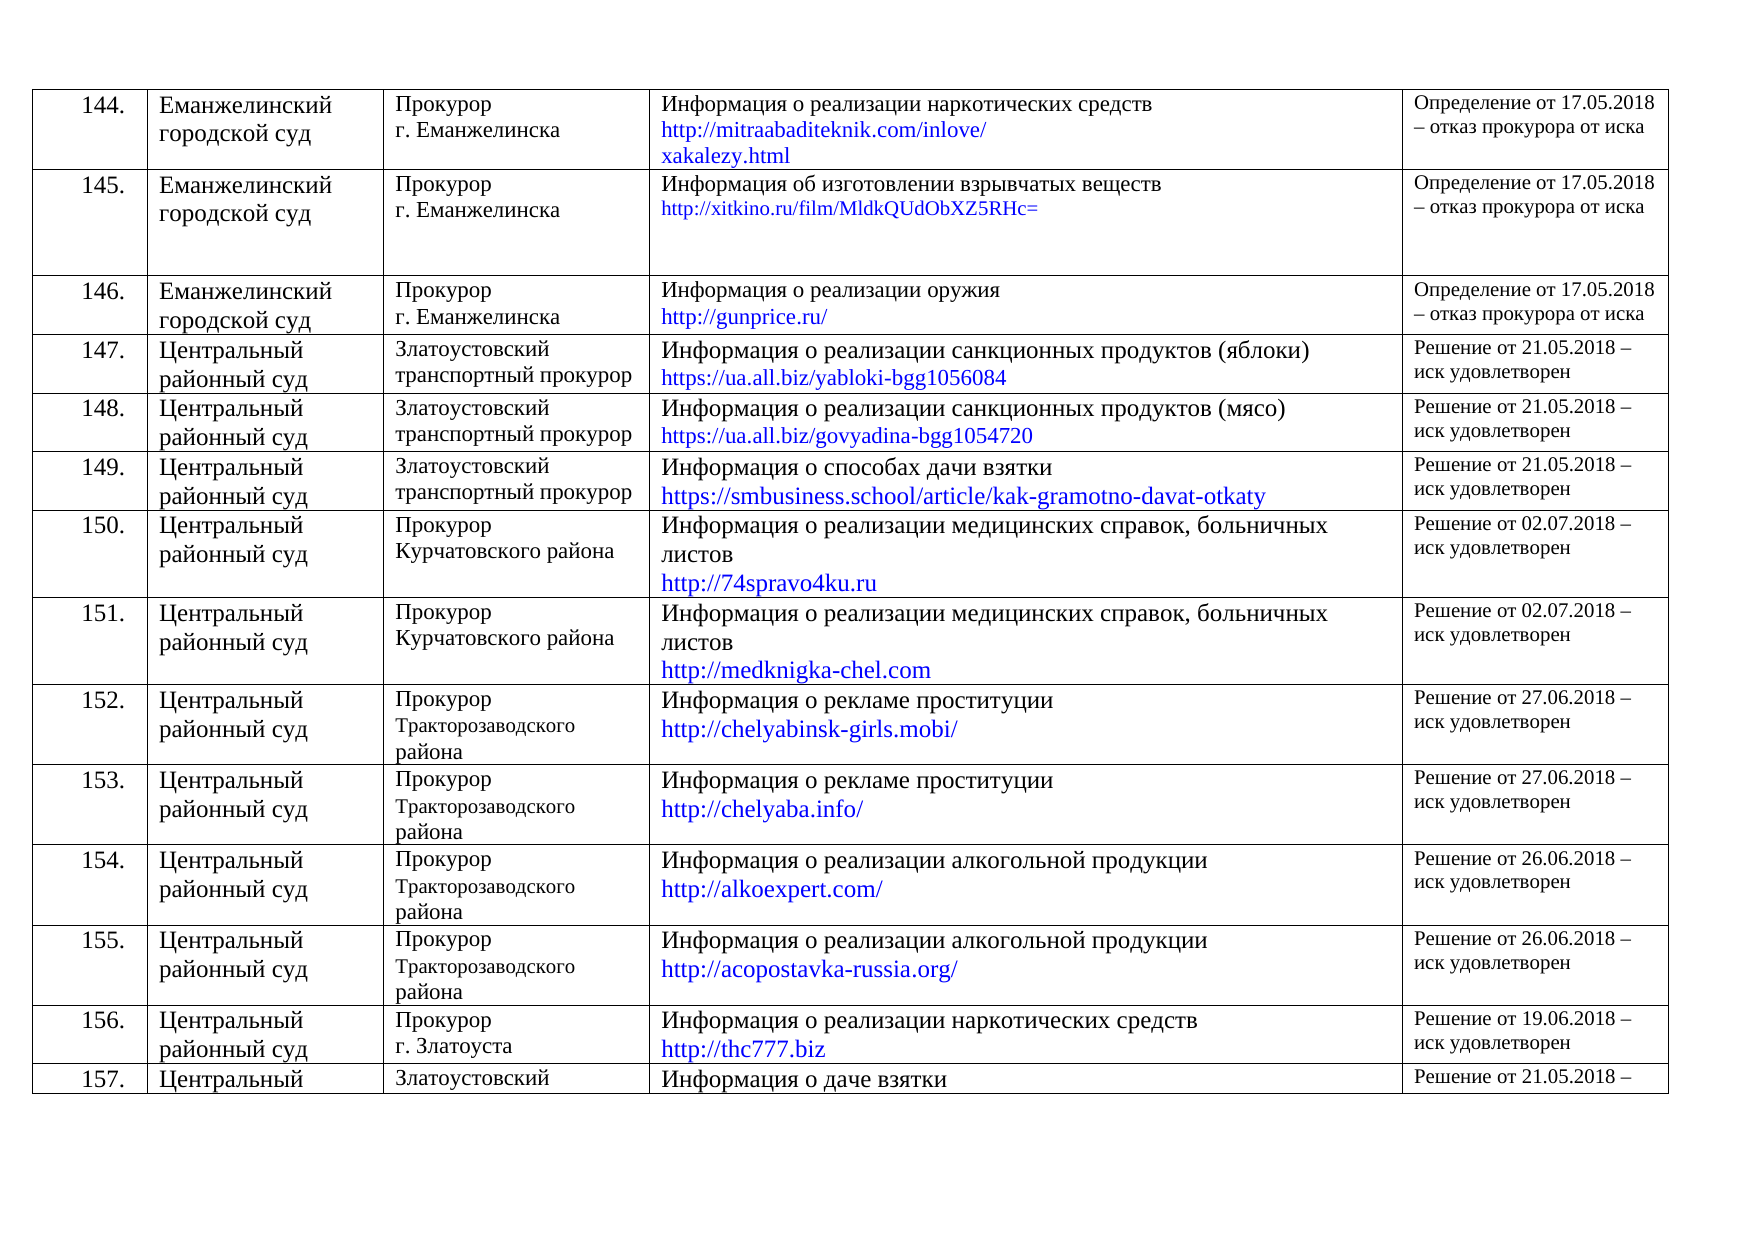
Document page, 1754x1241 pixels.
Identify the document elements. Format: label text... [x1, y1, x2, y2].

table_cell [33, 335, 147, 392]
table_cell Центральный районный суд [148, 765, 383, 844]
table_cell Прокурор Курчатовского района [384, 598, 649, 684]
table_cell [1403, 1064, 1668, 1093]
table_cell Информация о реализации алкогольной продукции http://alkoexpert.com/ [650, 845, 1402, 924]
table_cell Решение от 21.05.2018 – иск удовлетворен [1403, 394, 1668, 451]
table_cell Центральный районный суд [148, 598, 383, 684]
table_cell Решение от 26.06.2018 – иск удовлетворен [1403, 845, 1668, 924]
table_cell [33, 845, 147, 924]
table_cell Центральный районный суд [148, 335, 383, 392]
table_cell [148, 1064, 383, 1093]
table_cell Центральный районный суд [148, 511, 383, 597]
table_cell Определение от 17.05.2018 – отказ прокурора от иска [1403, 276, 1668, 334]
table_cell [384, 90, 649, 169]
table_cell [650, 1064, 1402, 1093]
table_cell Информация о реализации наркотических средств http://mitraabaditeknik.com/inlove/ xakalezy.html [650, 90, 1402, 169]
table_cell Прокурор г. Златоуста [384, 1006, 649, 1063]
table_cell Информация о способах дачи взятки https://smbusiness.school/article/kak-gramotno-davat-otkaty [650, 452, 1402, 509]
table_cell [33, 276, 147, 334]
table_cell Информация о реализации медицинских справок, больничных листов http://74spravo4ku.ru [650, 511, 1402, 597]
table_cell Прокурор Тракторозаводского района [384, 685, 649, 764]
table_cell Еманжелинский городской суд [148, 276, 383, 334]
table_cell Центральный районный суд [148, 685, 383, 764]
table_cell Центральный районный суд [148, 926, 383, 1004]
table_cell Центральный районный суд [148, 452, 383, 509]
table_cell Информация о рекламе проституции http://chelyabinsk-girls.mobi/ [650, 685, 1402, 764]
table_cell Центральный районный суд [148, 845, 383, 924]
table_cell Златоустовский транспортный прокурор [384, 394, 649, 451]
table_cell Информация о реализации оружия http://gunprice.ru/ [650, 276, 1402, 334]
table_cell Прокурор г. Еманжелинска [384, 170, 649, 275]
table_cell Златоустовский транспортный прокурор [384, 335, 649, 392]
table_cell Информация об изготовлении взрывчатых веществ http://xitkino.ru/film/MldkQUdObXZ5RHc= [650, 170, 1402, 275]
table_cell Прокурор Тракторозаводского района [384, 765, 649, 844]
table_cell Решение от 02.07.2018 – иск удовлетворен [1403, 598, 1668, 684]
table_cell Решение от 21.05.2018 – иск удовлетворен [1403, 452, 1668, 509]
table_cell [148, 90, 383, 169]
table_cell Решение от 19.06.2018 – иск удовлетворен [1403, 1006, 1668, 1063]
table_cell [33, 90, 147, 169]
table_cell Решение от 26.06.2018 – иск удовлетворен [1403, 926, 1668, 1004]
table_cell [33, 511, 147, 597]
table_cell Центральный районный суд [148, 394, 383, 451]
table_cell Решение от 27.06.2018 – иск удовлетворен [1403, 685, 1668, 764]
table_cell [33, 765, 147, 844]
table_cell Решение от 02.07.2018 – иск удовлетворен [1403, 511, 1668, 597]
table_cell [384, 1064, 649, 1093]
table_cell Определение от 17.05.2018 – отказ прокурора от иска [1403, 170, 1668, 275]
table_cell [33, 598, 147, 684]
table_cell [1403, 90, 1668, 169]
table_cell Информация о реализации санкционных продуктов (яблоки) https://ua.all.biz/yabloki-bgg1056084 [650, 335, 1402, 392]
table_cell Прокурор г. Еманжелинска [384, 276, 649, 334]
table_cell [33, 170, 147, 275]
table_cell Информация о рекламе проституции http://chelyaba.info/ [650, 765, 1402, 844]
table_cell [33, 1006, 147, 1063]
table_cell Информация о реализации алкогольной продукции http://acopostavka-russia.org/ [650, 926, 1402, 1004]
table_cell Центральный районный суд [148, 1006, 383, 1063]
table_cell [33, 394, 147, 451]
table_cell Еманжелинский городской суд [148, 170, 383, 275]
table_cell Прокурор Тракторозаводского района [384, 845, 649, 924]
table_cell [33, 926, 147, 1004]
table_cell Прокурор Тракторозаводского района [384, 926, 649, 1004]
table_cell Прокурор Курчатовского района [384, 511, 649, 597]
table_cell Решение от 27.06.2018 – иск удовлетворен [1403, 765, 1668, 844]
table_cell Златоустовский транспортный прокурор [384, 452, 649, 509]
table_cell Информация о реализации медицинских справок, больничных листов http://medknigka-chel.com [650, 598, 1402, 684]
table_cell Решение от 21.05.2018 – иск удовлетворен [1403, 335, 1668, 392]
table_cell [33, 1064, 147, 1093]
table_cell [33, 685, 147, 764]
table_cell Информация о реализации наркотических средств http://thc777.biz [650, 1006, 1402, 1063]
table_cell [33, 452, 147, 509]
table_cell Информация о реализации санкционных продуктов (мясо) https://ua.all.biz/govyadina-bgg1054720 [650, 394, 1402, 451]
